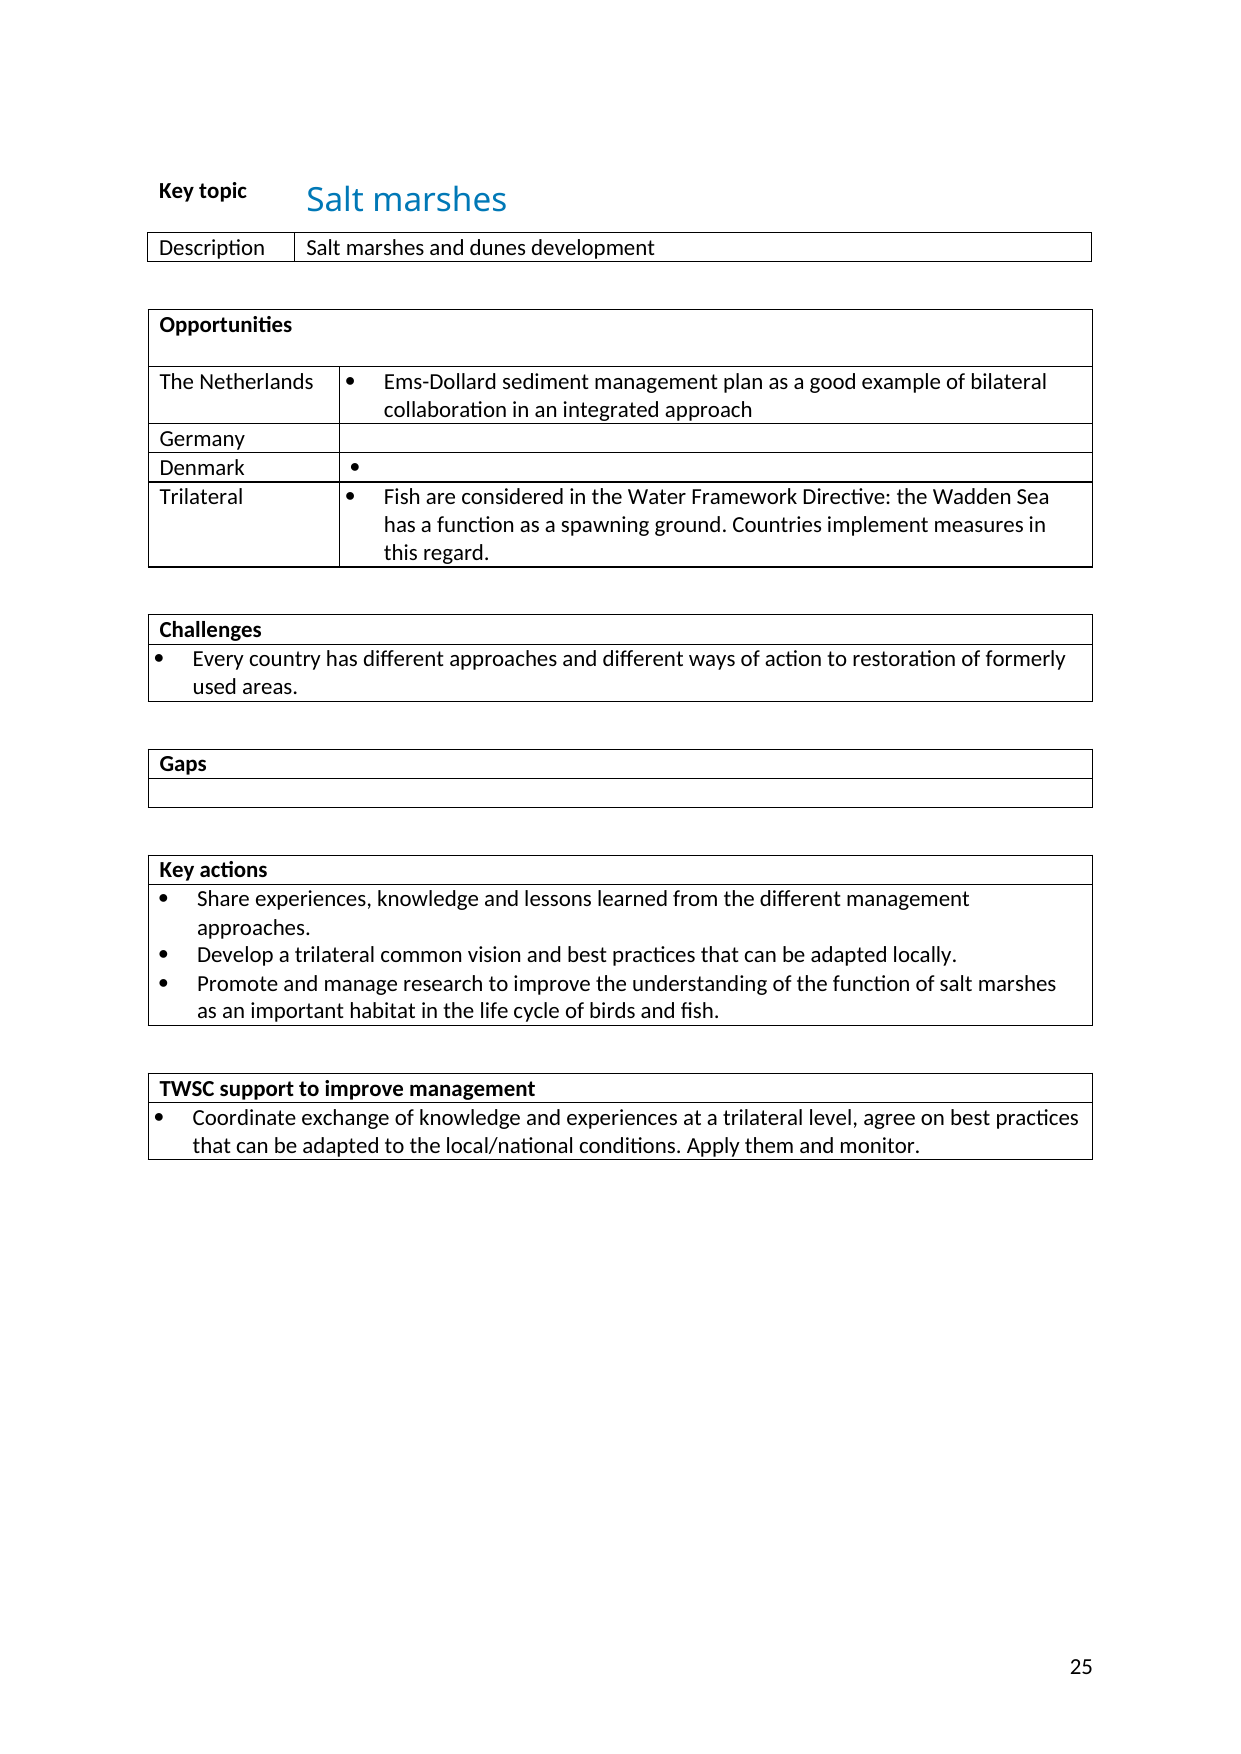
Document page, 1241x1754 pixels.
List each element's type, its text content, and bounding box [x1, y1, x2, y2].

table_cell The Netherlands [149, 367, 339, 423]
table_cell Coordinate exchange of knowledge and experiences at a trilateral level, agree on best practices that can be adapted to the local/national conditions. Apply them and monitor. [149, 1103, 1092, 1159]
table_cell [149, 779, 1092, 807]
table_cell Germany [149, 424, 339, 452]
table_cell [340, 453, 1092, 481]
table_cell Share experiences, knowledge and lessons learned from the different management approaches. Develop a trilateral common vision and best practices that can be adapted locally. Promote and manage research to improve the understanding of the function of salt marshes as an important habitat in the life cycle of birds and fish. [149, 885, 1092, 1025]
table_header Key topic [148, 176, 295, 232]
table_header Gaps [149, 750, 1092, 777]
table_cell Salt marshes and dunes development [295, 233, 1091, 261]
table_cell Trilateral [149, 483, 339, 566]
table_header TWSC support to improve management [149, 1074, 1092, 1102]
table_cell Fish are considered in the Water Framework Directive: the Wadden Sea has a function as a spawning ground. Countries implement measures in this regard. [340, 483, 1092, 566]
table_cell Ems-Dollard sediment management plan as a good example of bilateral collaboration in an integrated approach [340, 367, 1092, 423]
table_cell Every country has different approaches and different ways of action to restoration of formerly used areas. [149, 645, 1092, 701]
table_cell Description [148, 233, 294, 261]
table_cell [340, 424, 1092, 452]
table_header Challenges [149, 615, 1092, 643]
table_header Key actions [149, 856, 1092, 883]
table_header Salt marshes [295, 176, 1092, 232]
table_header Opportunities [149, 310, 1092, 366]
table_cell Denmark [149, 453, 339, 481]
